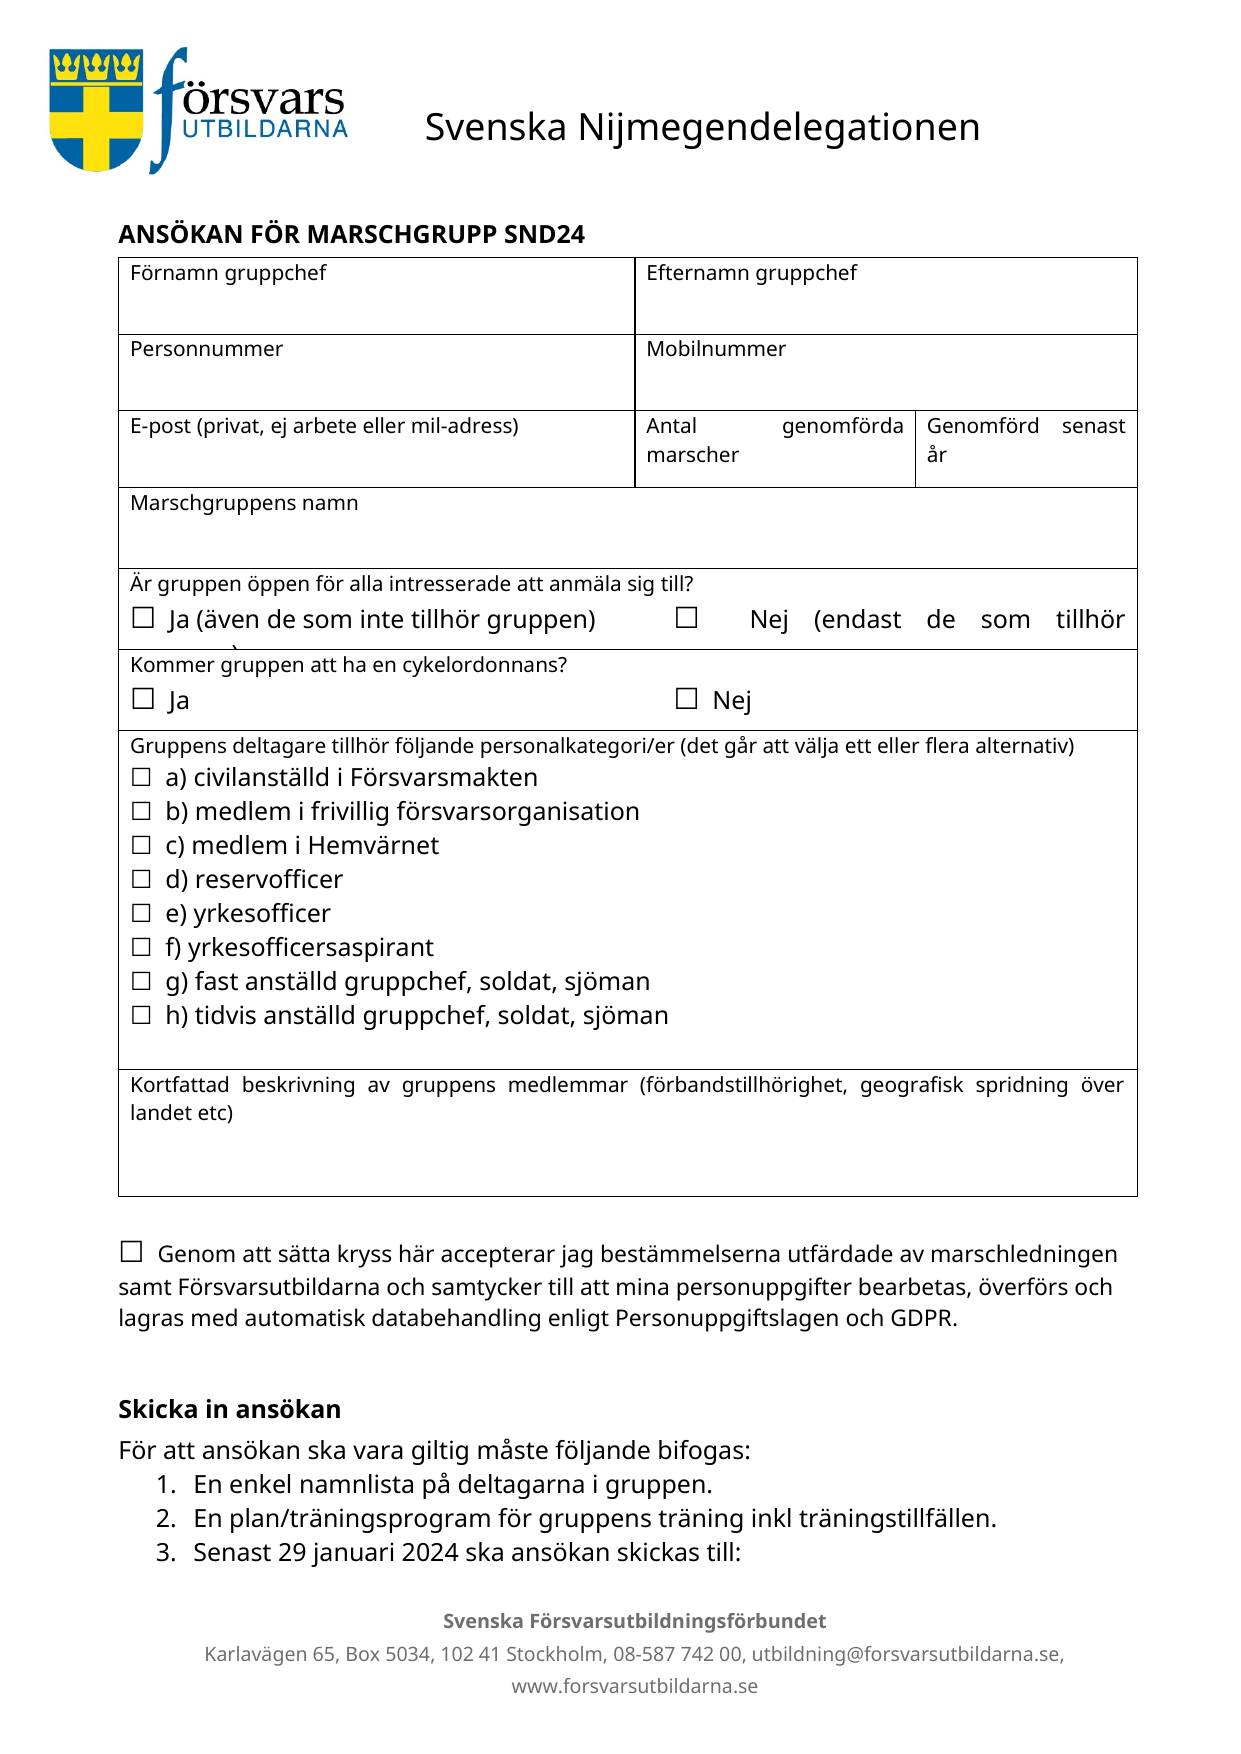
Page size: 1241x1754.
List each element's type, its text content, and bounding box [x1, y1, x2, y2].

list Senast 29 januari 2024 ska ansökan skickas till: [156, 1534, 1152, 1569]
list En enkel namnlista på deltagarna i gruppen. [156, 1466, 1152, 1501]
table_cell E-post (privat, ej arbete eller mil-adress) [119, 411, 634, 487]
table_cell Personnummer [119, 335, 634, 410]
table_cell Mobilnummer [636, 335, 1137, 410]
table_cell Kommer gruppen att ha en cykelordonnans? Ja Nej [119, 650, 1137, 730]
subtitle ANSÖKAN FÖR MARSCHGRUPP SND24 [118, 216, 1152, 250]
table_cell Gruppens deltagare tillhör följande personalkategori/er (det går att välja ett eller flera alternativ) a) civilanställd i Försvarsmakten b) medlem i frivillig försvarsorganisation c) medlem i Hemvärnet d) reservofficer e) yrkesofficer f) yrkesofficersaspirant g) fast anställd gruppchef, soldat, sjöman h) tidvis anställd gruppchef, soldat, sjöman [119, 731, 1137, 1069]
list En plan/träningsprogram för gruppens träning inkl träningstillfällen. [156, 1501, 1152, 1534]
table_cell Kortfattad beskrivning av gruppens medlemmar (förbandstillhörighet, geografisk spridning över landet etc) [119, 1070, 1137, 1196]
table_cell Antal genomförda marscher [636, 411, 915, 487]
table_header Efternamn gruppchef [636, 258, 1137, 333]
text Genom att sätta kryss här accepterar jag bestämmelserna utfärdade av marschledningen samt Försvarsutbildarna och samtycker till att mina personuppgifter bearbetas, överförs och lagras med automatisk databehandling enligt Personuppgiftslagen och GDPR. [118, 1231, 1152, 1333]
text För att ansökan ska vara giltig måste följande bifogas: [118, 1432, 1152, 1466]
subtitle Skicka in ansökan [118, 1392, 1152, 1426]
table_cell Genomförd senast år [916, 411, 1137, 487]
table_cell Marschgruppens namn [119, 488, 1137, 568]
table_header Förnamn gruppchef [119, 258, 634, 333]
table_cell Är gruppen öppen för alla intresserade att anmäla sig till? Ja (även de som inte tillhör gruppen) Nej (endast de som tillhör gruppen) [119, 569, 1137, 649]
picture [45, 43, 350, 177]
